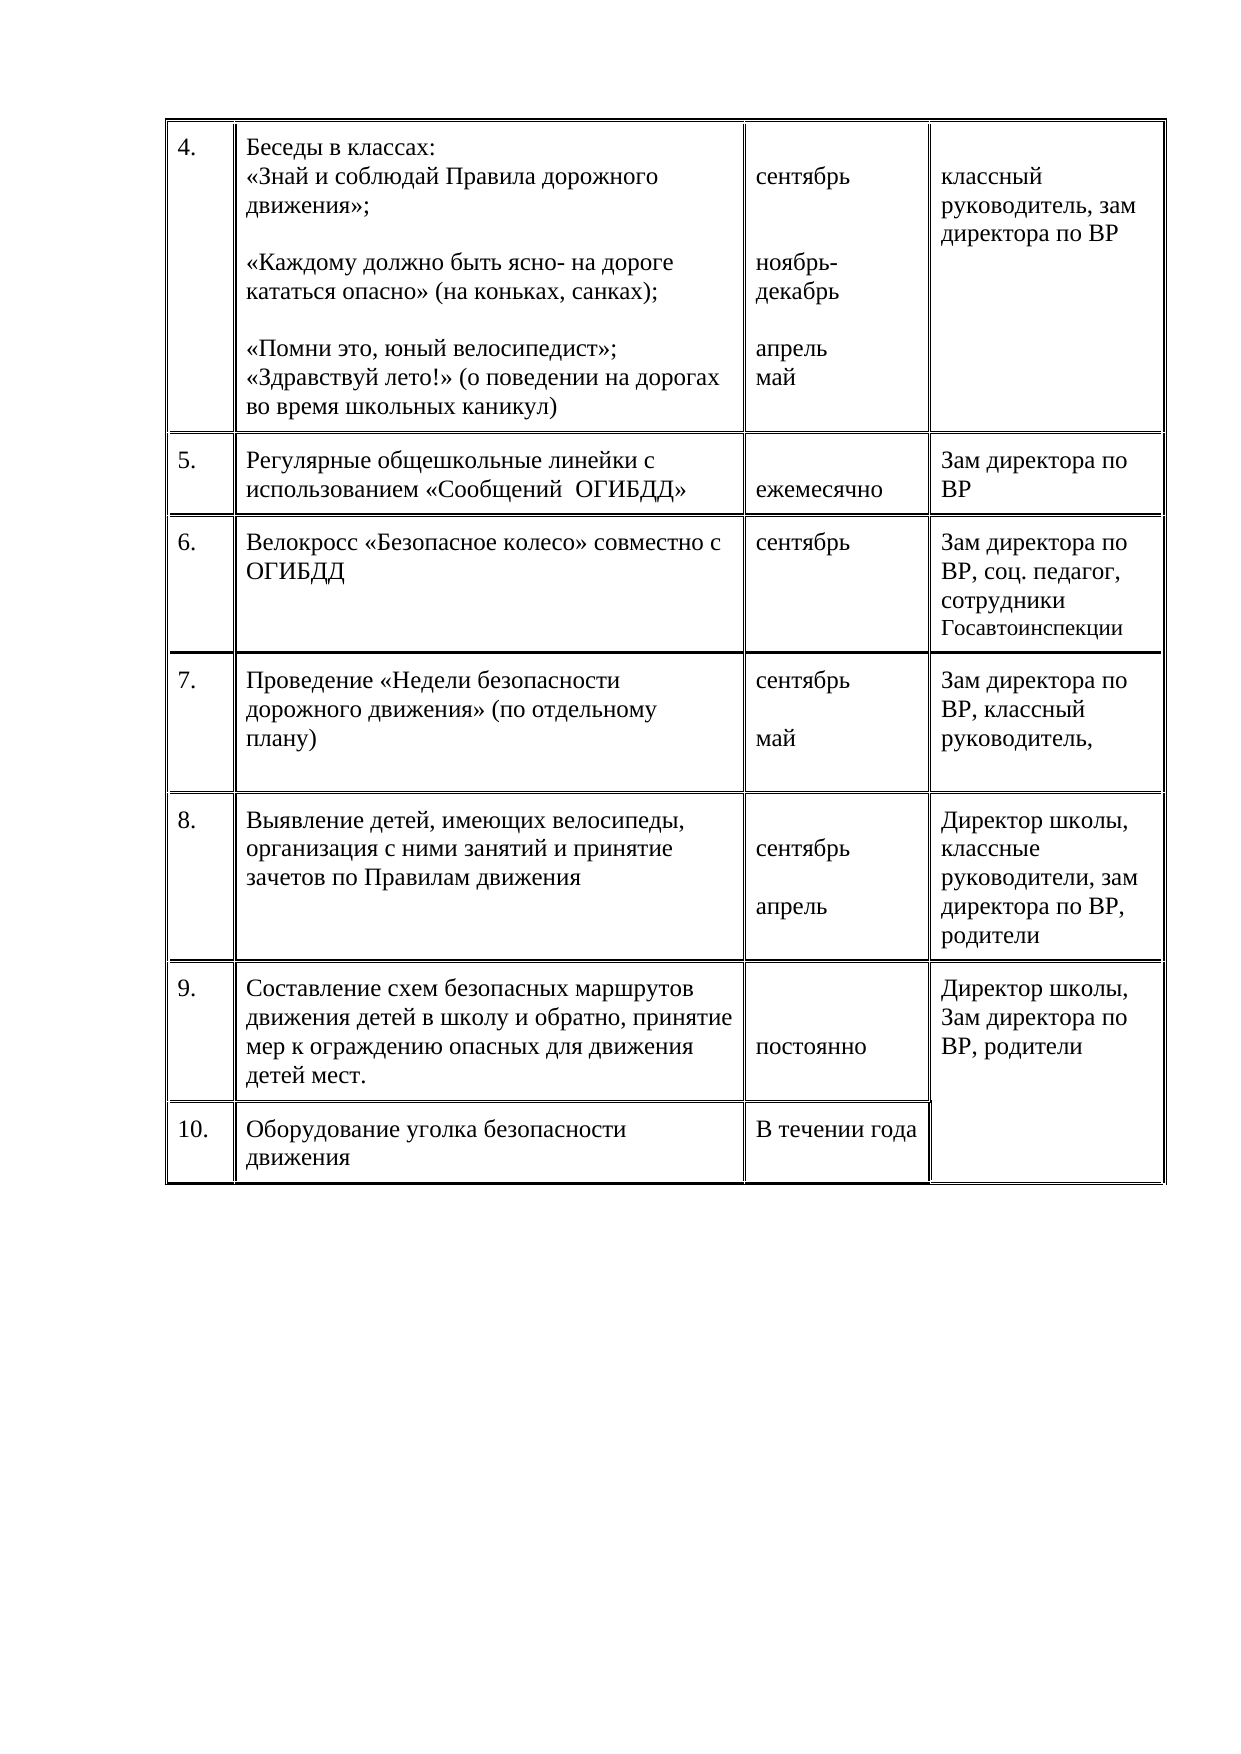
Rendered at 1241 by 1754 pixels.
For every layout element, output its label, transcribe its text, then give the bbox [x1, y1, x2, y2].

table_cell сентябрь апрель [746, 794, 928, 959]
table_cell Зам директора по ВР [930, 431, 1165, 513]
table_cell Оборудование уголка безопасности движения [235, 1103, 745, 1182]
table_cell 8. [166, 791, 235, 959]
table_cell ежемесячно [746, 434, 928, 513]
table_cell 9. [168, 959, 233, 1099]
table_cell Выявление детей, имеющих велосипеды, организация с ними занятий и принятие зачетов по Правилам движения [237, 794, 743, 959]
table_cell Велокросс «Безопасное колесо» совместно с ОГИБДД [237, 517, 743, 651]
table_cell сентябрь май [746, 654, 928, 791]
table_cell Директор школы, классные руководители, зам директора по ВР, родители [930, 791, 1165, 959]
table_cell Директор школы, Зам директора по ВР, родители [930, 959, 1164, 1182]
table_cell В течении года [745, 1103, 930, 1182]
table_cell Беседы в классах: «Знай и соблюдай Правила дорожного движения»; «Каждому должно быть ясно- на дороге кататься опасно» (на коньках, санках); «Помни это, юный велосипедист»; «Здравствуй лето!» (о поведении на дорогах во время школьных каникул) [235, 122, 745, 431]
table_cell Зам директора по ВР, классный руководитель, [931, 651, 1163, 791]
table_cell классный руководитель, зам директора по ВР [930, 122, 1163, 431]
table_cell Зам директора по ВР, соц. педагог, сотрудники Госавтоинспекции [931, 513, 1164, 651]
table_cell постоянно [746, 963, 928, 1099]
table_cell Проведение «Недели безопасности дорожного движения» (по отдельному плану) [237, 654, 743, 791]
table_cell 10. [168, 1100, 235, 1182]
table_cell сентябрь ноябрь-декабрь апрель май [745, 122, 930, 431]
table_cell 5. [166, 431, 235, 513]
table_cell 7. [168, 651, 233, 791]
table_cell Составление схем безопасных маршрутов движения детей в школу и обратно, принятие мер к ограждению опасных для движения детей мест. [237, 963, 743, 1099]
table_cell Регулярные общешкольные линейки с использованием «Сообщений ОГИБДД» [237, 434, 743, 513]
table_cell 4. [168, 120, 235, 431]
table_cell 6. [168, 513, 233, 651]
table_cell сентябрь [746, 517, 928, 651]
